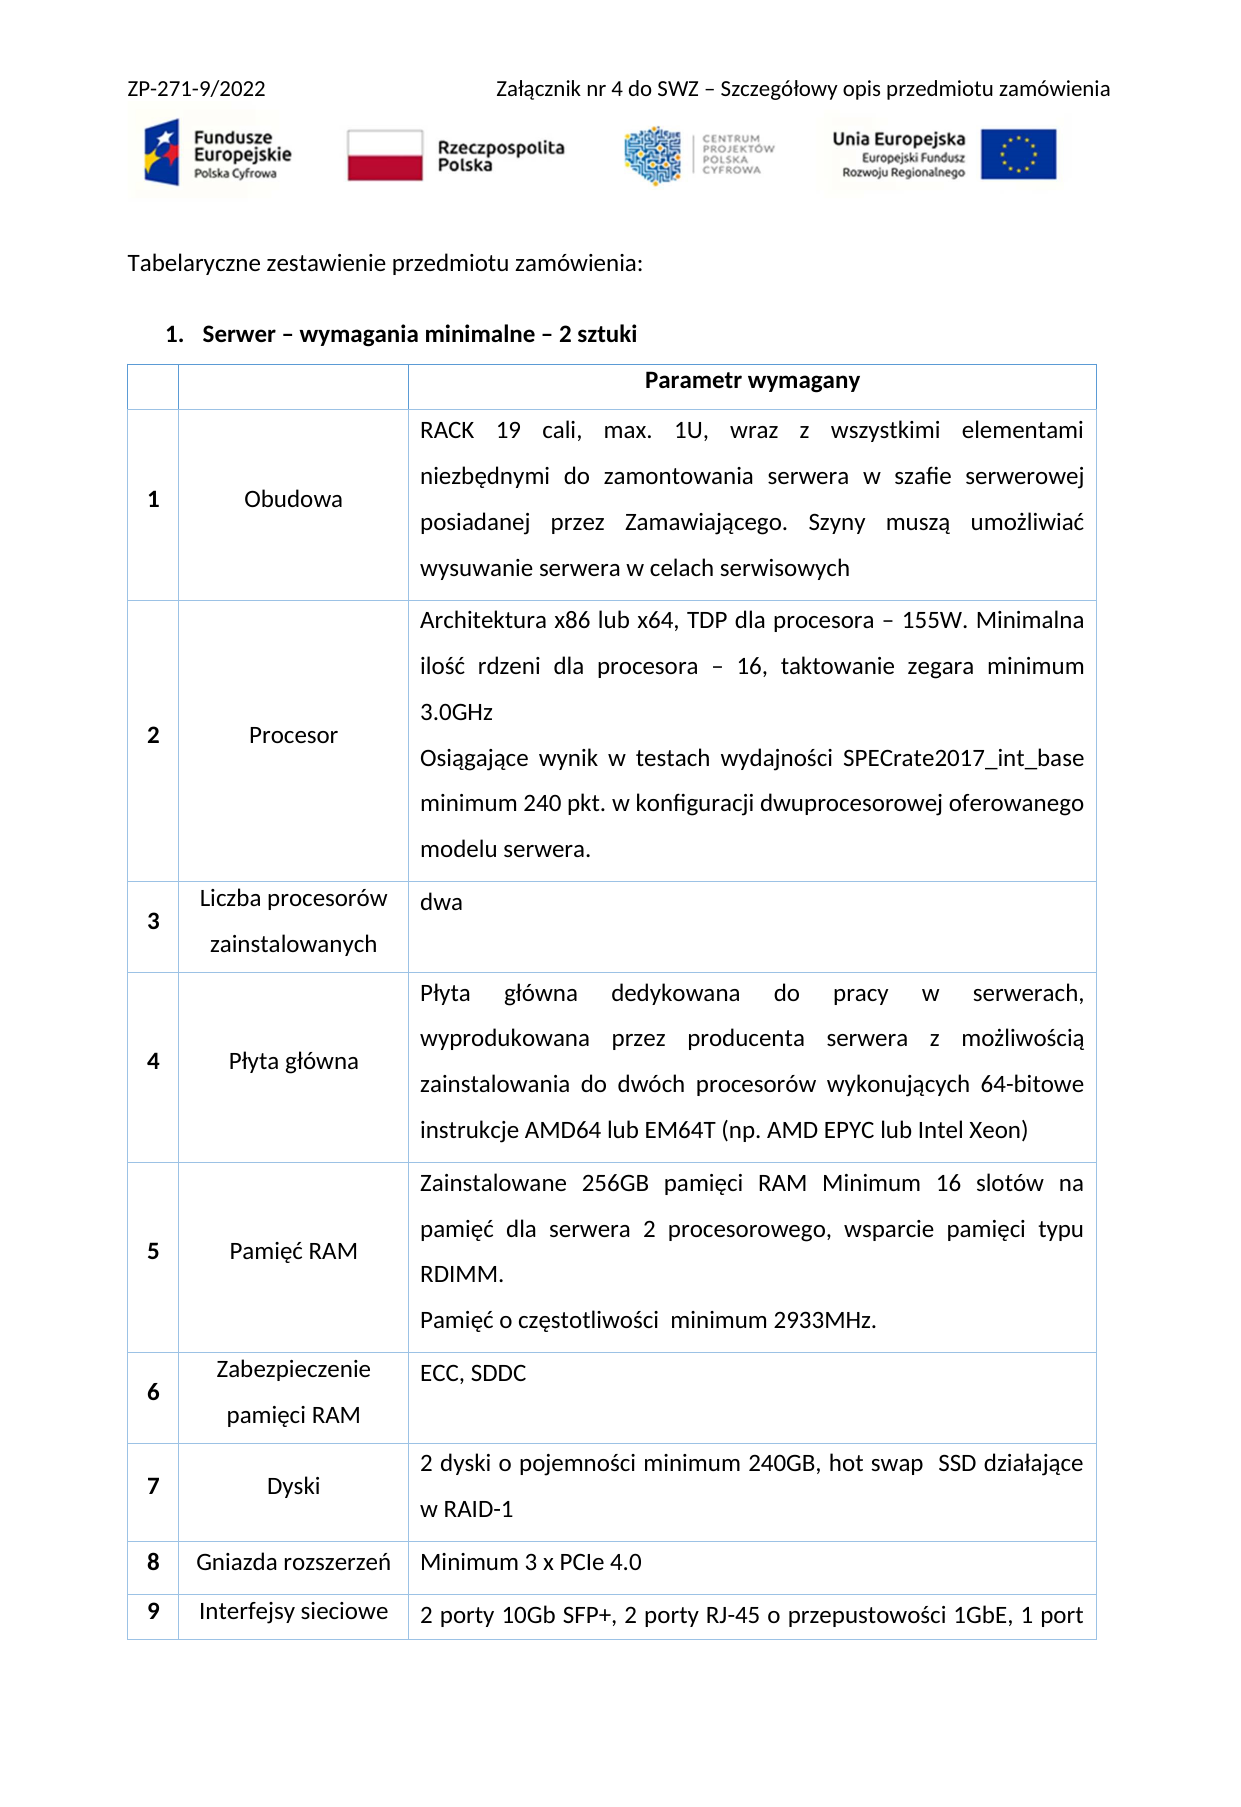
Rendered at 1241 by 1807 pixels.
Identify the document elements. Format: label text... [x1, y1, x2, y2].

table_cell Obudowa [179, 410, 408, 599]
table_cell RACK 19 cali, max. 1U, wraz z wszystkimi elementami niezbędnymi do zamontowania serwera w szafie serwerowej posiadanej przez Zamawiającego. Szyny muszą umożliwiać wysuwanie serwera w celach serwisowych [409, 410, 1096, 599]
table_cell Dyski [179, 1444, 408, 1541]
table_cell Architektura x86 lub x64, TDP dla procesora – 155W. Minimalna ilość rdzeni dla procesora – 16, taktowanie zegara minimum 3.0GHz Osiągające wynik w testach wydajności SPECrate2017_int_base minimum 240 pkt. w konfiguracji dwuprocesorowej oferowanego modelu serwera. [409, 601, 1096, 881]
table_header [179, 365, 408, 409]
table_cell 2 [128, 601, 178, 881]
table_cell 2 porty 10Gb SFP+, 2 porty RJ-45 o przepustowości 1GbE, 1 port RJ45 dedykowany dla karty zarządzającej. [409, 1595, 1096, 1639]
table_cell ECC, SDDC [409, 1353, 1096, 1442]
table_cell Gniazda rozszerzeń [179, 1542, 408, 1594]
table_cell Liczba procesorów zainstalowanych [179, 882, 408, 972]
table_cell Płyta główna dedykowana do pracy w serwerach, wyprodukowana przez producenta serwera z możliwością zainstalowania do dwóch procesorów wykonujących 64-bitowe instrukcje AMD64 lub EM64T (np. AMD EPYC lub Intel Xeon) [409, 973, 1096, 1162]
picture [127, 101, 1073, 209]
table_cell 2 dyski o pojemności minimum 240GB, hot swap SSD działające w RAID-1 [409, 1444, 1096, 1541]
table_cell Minimum 3 x PCIe 4.0 [409, 1542, 1096, 1594]
table_cell Zainstalowane 256GB pamięci RAM Minimum 16 slotów na pamięć dla serwera 2 procesorowego, wsparcie pamięci typu RDIMM. Pamięć o częstotliwości minimum 2933MHz. [409, 1163, 1096, 1352]
table_cell Płyta główna [179, 973, 408, 1162]
table_cell dwa [409, 882, 1096, 972]
table_cell Interfejsy sieciowe [179, 1595, 408, 1639]
table_cell 4 [128, 973, 178, 1162]
table_cell 8 [128, 1542, 178, 1594]
table_cell 1 [128, 410, 178, 599]
subtitle Serwer – wymagania minimalne – 2 sztuki [165, 318, 1129, 348]
table_cell 7 [128, 1444, 178, 1541]
table_cell Pamięć RAM [179, 1163, 408, 1352]
table_cell 5 [128, 1163, 178, 1352]
table_cell 9 [128, 1595, 178, 1639]
subtitle Tabelaryczne zestawienie przedmiotu zamówienia: [127, 247, 1129, 277]
table_cell 6 [128, 1353, 178, 1442]
table_cell Zabezpieczenie pamięci RAM [179, 1353, 408, 1442]
table_header [128, 365, 178, 409]
table_cell 3 [128, 882, 178, 972]
table_header Parametr wymagany [409, 365, 1096, 409]
table_cell Procesor [179, 601, 408, 881]
